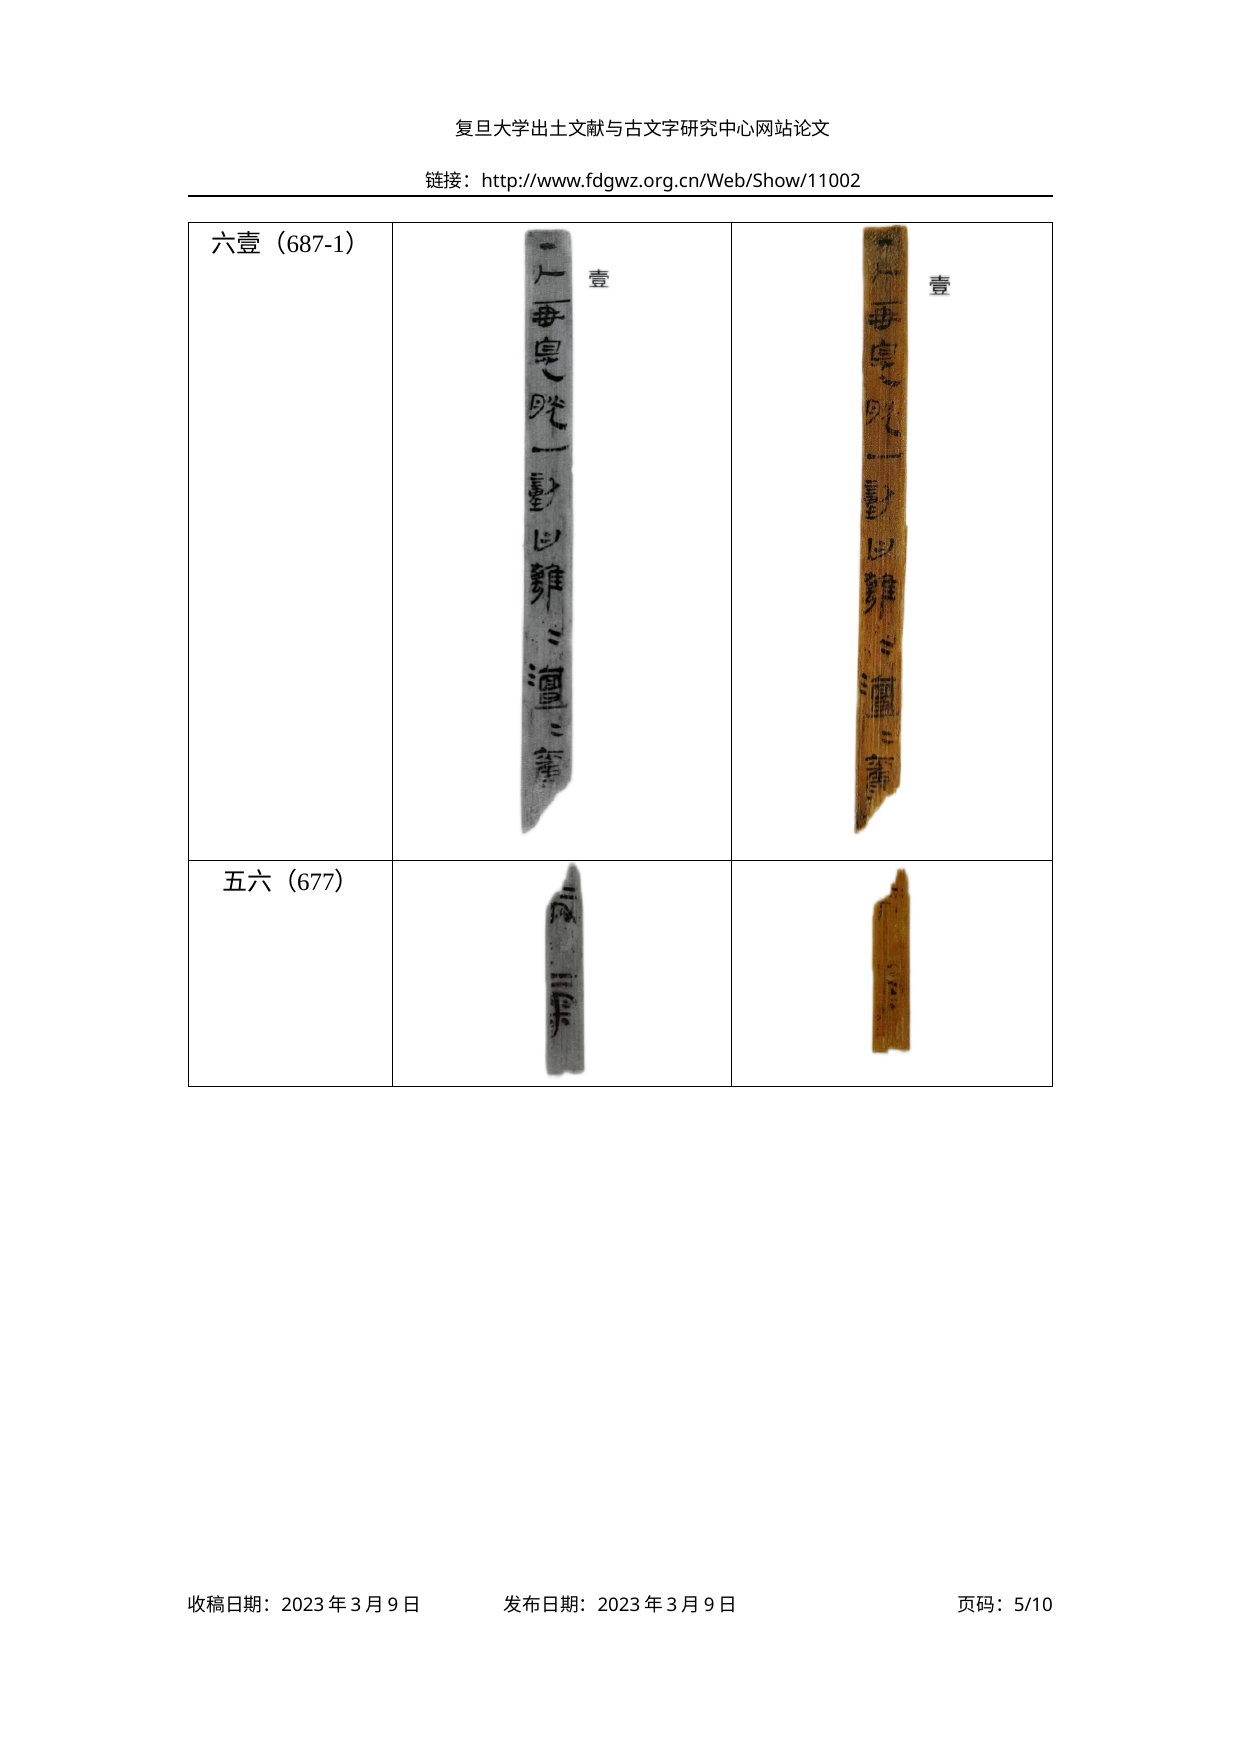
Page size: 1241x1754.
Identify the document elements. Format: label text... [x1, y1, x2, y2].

table_cell [393, 861, 731, 1086]
table_cell 五六（677） [189, 861, 392, 1086]
picture [863, 861, 920, 1061]
table_cell [732, 861, 1052, 1086]
table_cell [732, 223, 1052, 860]
table_cell [393, 223, 731, 860]
picture [536, 861, 588, 1083]
picture [511, 222, 620, 842]
picture [852, 222, 956, 836]
table_cell 六壹（687-1） [189, 223, 392, 860]
